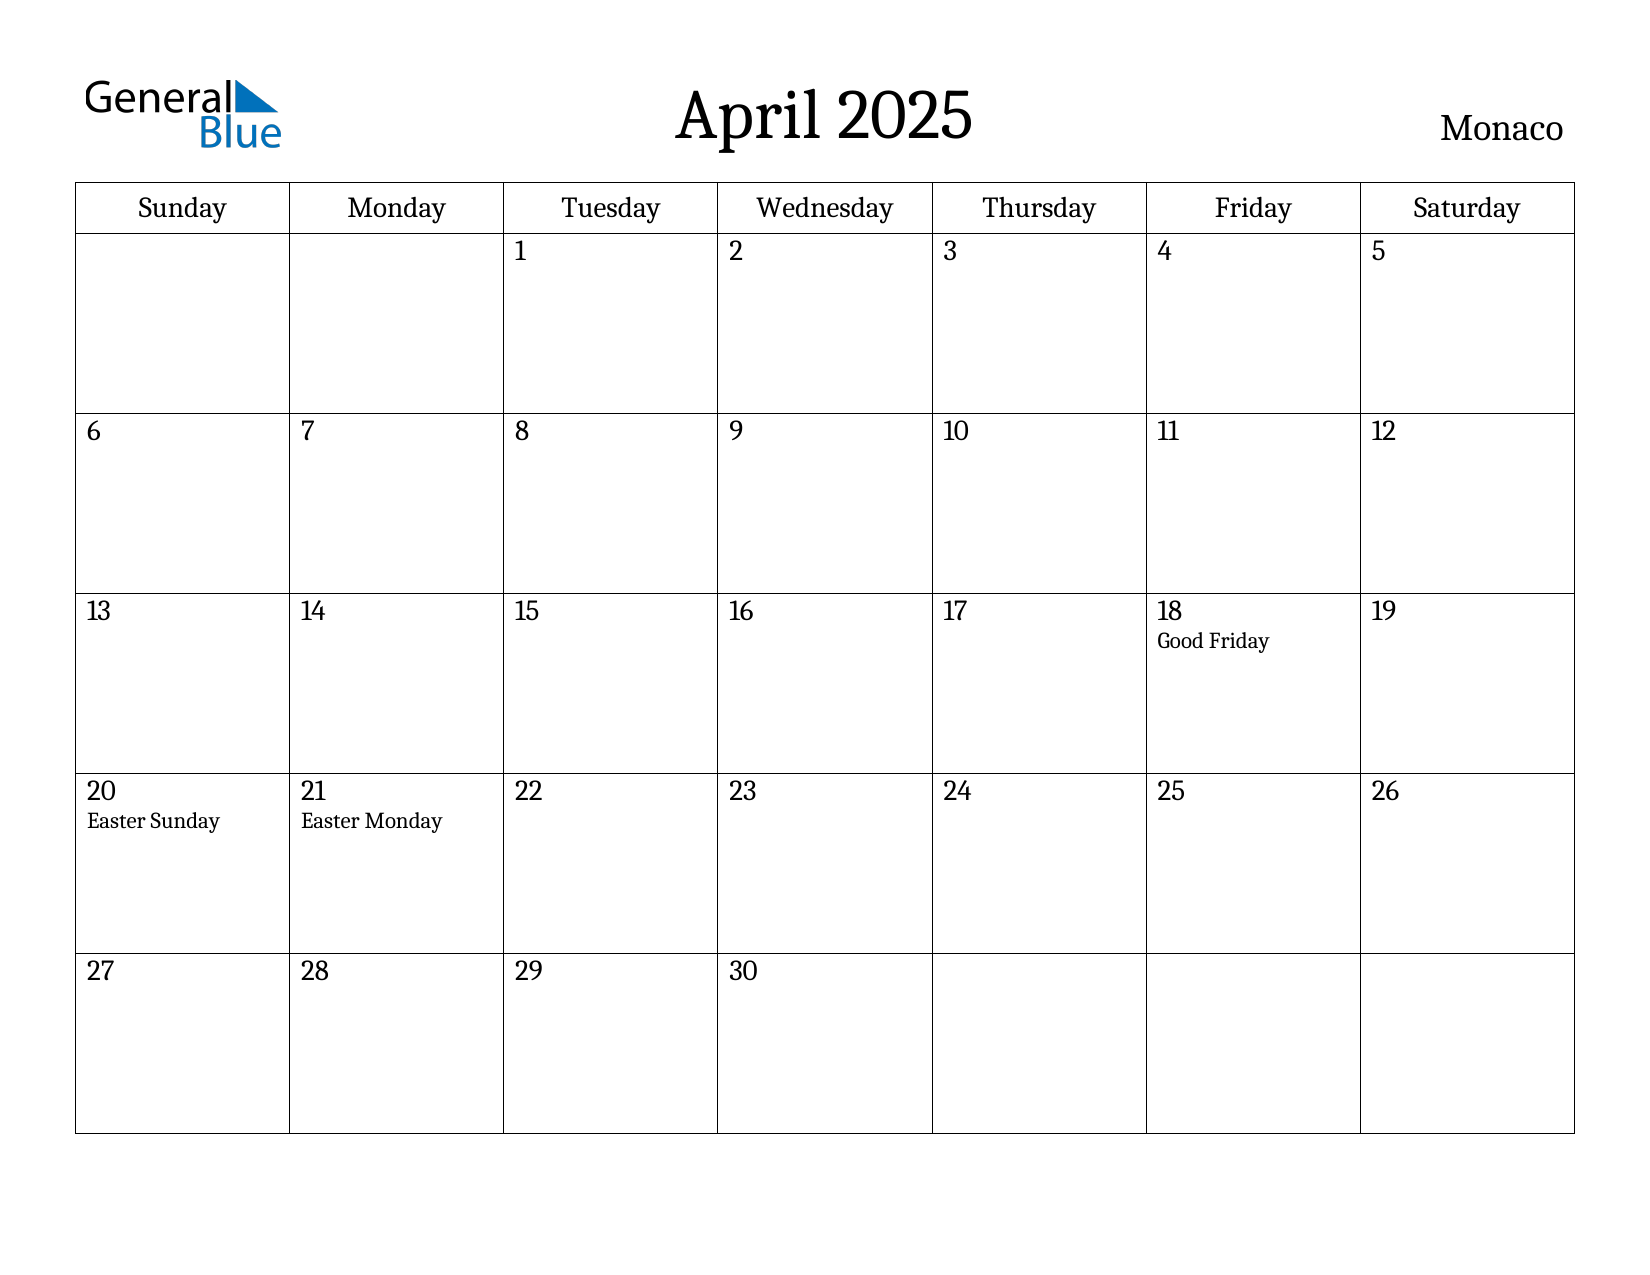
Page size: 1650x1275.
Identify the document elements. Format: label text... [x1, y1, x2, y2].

table_cell [504, 808, 717, 953]
table_cell [504, 267, 717, 413]
table_cell [1361, 808, 1574, 953]
table_cell 15 [504, 594, 717, 627]
table_cell Sunday [76, 183, 289, 233]
table_cell 13 [76, 594, 289, 627]
picture [86, 80, 281, 148]
table_cell 26 [1361, 774, 1574, 807]
table_cell [76, 267, 289, 413]
table_cell [504, 448, 717, 593]
table_cell [290, 448, 503, 593]
table_cell [290, 234, 503, 267]
table_cell [76, 988, 289, 1133]
table_cell Good Friday [1147, 627, 1360, 773]
table_cell 18 [1147, 594, 1360, 627]
table_cell [1361, 448, 1574, 593]
table_cell [933, 267, 1146, 413]
table_cell 17 [933, 594, 1146, 627]
table_cell [933, 448, 1146, 593]
table_cell [290, 627, 503, 773]
table_cell [504, 627, 717, 773]
table_cell 25 [1147, 774, 1360, 807]
table_cell [718, 808, 932, 953]
table_cell Easter Monday [290, 808, 503, 953]
table_cell 27 [76, 954, 289, 987]
table_cell 7 [290, 414, 503, 447]
table_cell [933, 627, 1146, 773]
table_cell [504, 988, 717, 1133]
table_cell Tuesday [504, 183, 717, 233]
table_cell 11 [1147, 414, 1360, 447]
table_cell [933, 808, 1146, 953]
table_header Monaco [1146, 75, 1574, 182]
table_cell [1147, 988, 1360, 1133]
table_cell [76, 627, 289, 773]
table_cell [1361, 954, 1574, 987]
table_cell 14 [290, 594, 503, 627]
table_cell 16 [718, 594, 932, 627]
table_cell [290, 267, 503, 413]
table_cell 30 [718, 954, 932, 987]
table_cell 3 [933, 234, 1146, 267]
table_cell 12 [1361, 414, 1574, 447]
table_cell 1 [504, 234, 717, 267]
table_cell Saturday [1361, 183, 1574, 233]
table_cell [1361, 988, 1574, 1133]
table_cell [1147, 448, 1360, 593]
table_cell [76, 234, 289, 267]
table_cell 5 [1361, 234, 1574, 267]
table_cell Friday [1147, 183, 1360, 233]
table_cell 4 [1147, 234, 1360, 267]
table_cell 2 [718, 234, 932, 267]
table_cell [933, 954, 1146, 987]
table_header [76, 75, 503, 182]
table_cell Thursday [933, 183, 1146, 233]
table_cell 10 [933, 414, 1146, 447]
table_cell [1147, 267, 1360, 413]
table_cell [1147, 954, 1360, 987]
table_cell [76, 448, 289, 593]
table_cell 20 [76, 774, 289, 807]
table_cell Wednesday [718, 183, 932, 233]
table_cell [1361, 627, 1574, 773]
table_cell [290, 988, 503, 1133]
table_cell [1361, 267, 1574, 413]
table_cell [718, 448, 932, 593]
table_cell 29 [504, 954, 717, 987]
table_cell [718, 267, 932, 413]
table_header April 2025 [504, 75, 1146, 182]
table_cell 19 [1361, 594, 1574, 627]
table_cell 24 [933, 774, 1146, 807]
table_cell 6 [76, 414, 289, 447]
table_cell 28 [290, 954, 503, 987]
table_cell [718, 988, 932, 1133]
table_cell [933, 988, 1146, 1133]
table_cell 22 [504, 774, 717, 807]
table_cell [718, 627, 932, 773]
table_cell 21 [290, 774, 503, 807]
table_cell Easter Sunday [76, 808, 289, 953]
table_cell 9 [718, 414, 932, 447]
table_cell Monday [290, 183, 503, 233]
table_cell 8 [504, 414, 717, 447]
table_cell 23 [718, 774, 932, 807]
table_cell [1147, 808, 1360, 953]
